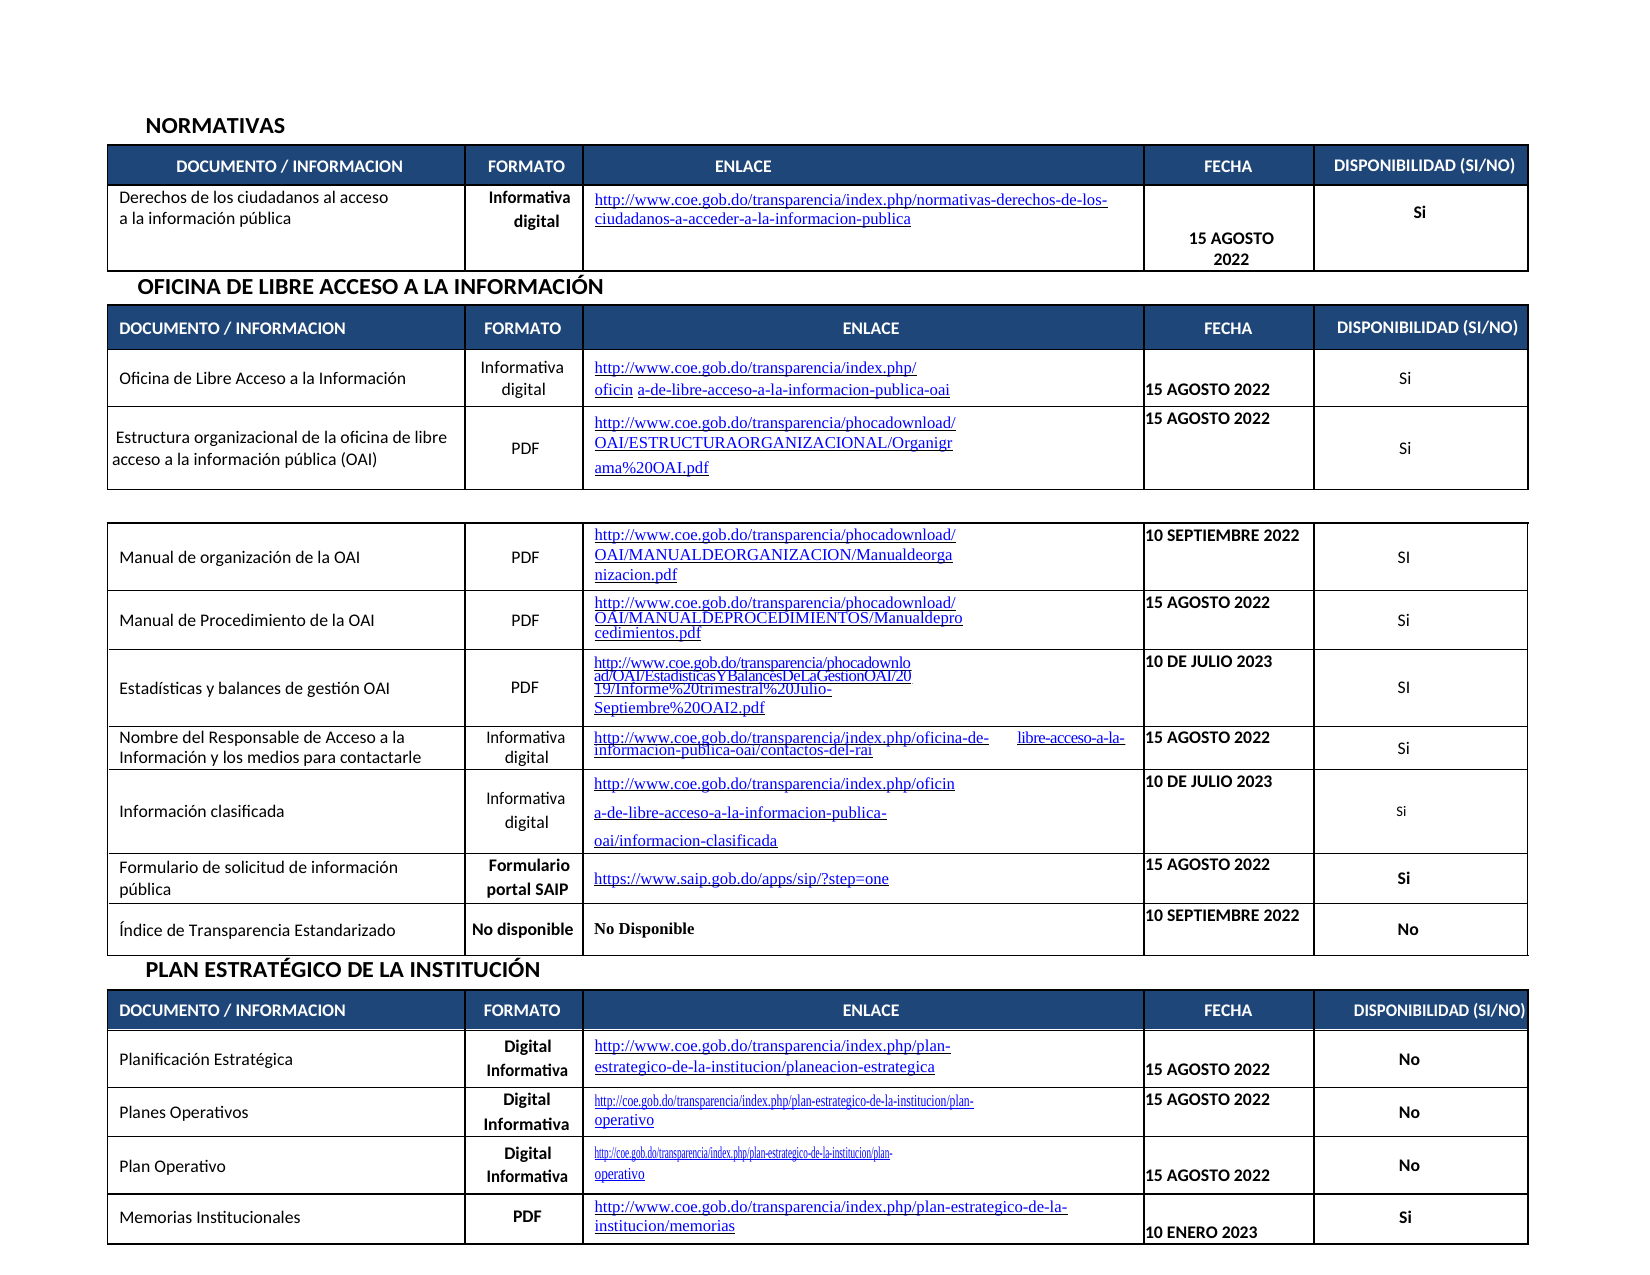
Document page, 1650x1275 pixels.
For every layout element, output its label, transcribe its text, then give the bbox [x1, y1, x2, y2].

table_cell 15 AGOSTO 2022 [1145, 350, 1313, 406]
table_cell http://coe.gob.do/transparencia/index.php/plan-estrategico-de-la-institucion/plan- operativo [584, 1137, 1143, 1193]
table_cell Índice de Transparencia Estandarizado [108, 904, 464, 954]
table_cell Si [1315, 770, 1527, 852]
table_cell http://www.coe.gob.do/transparencia/index.php/plan- estrategico-de-la-institucion/planeacion-estrategica [584, 1031, 1143, 1087]
table_cell No [1315, 1031, 1527, 1087]
table_cell http://www.coe.gob.do/transparencia/phocadownlo ad/OAI/EstadisticasYBalancesDeLaGestionOAI/20 19/Informe%20trimestral%20Julio- Septiembre%20OAI2.pdf [584, 650, 1143, 726]
table_header FORMATO [466, 146, 582, 184]
table_header PDF [466, 524, 582, 589]
table_cell Informativa digital [466, 350, 582, 406]
table_cell Oficina de Libre Acceso a la Información [108, 350, 464, 406]
table_cell Formulario portal SAIP [466, 854, 582, 903]
table_cell http://www.coe.gob.do/transparencia/index.php/oficina-de- libre-acceso-a-la- informacion-publica-oai/contactos-del-rai [584, 727, 1143, 768]
table_cell PDF [466, 650, 582, 726]
table_cell http://www.coe.gob.do/transparencia/phocadownload/ OAI/MANUALDEPROCEDIMIENTOS/Manualdepro cedimientos.pdf [584, 591, 1143, 649]
table_cell 10 DE JULIO 2023 [1145, 650, 1313, 726]
table_cell Digital Informativa [466, 1031, 582, 1087]
text PLAN ESTRATÉGICO DE LA INSTITUCIÓN [145, 956, 1544, 983]
table_header 10 SEPTIEMBRE 2022 [1145, 524, 1313, 589]
table_cell Si [1315, 186, 1527, 270]
table_header ENLACE [584, 146, 1143, 184]
table_cell http://www.coe.gob.do/transparencia/phocadownload/ OAI/ESTRUCTURAORGANIZACIONAL/Organigr ama%20OAI.pdf [584, 407, 1143, 488]
table_cell Si [1315, 727, 1527, 768]
table_cell http://coe.gob.do/transparencia/index.php/plan-estrategico-de-la-institucion/plan- operativo [584, 1088, 1143, 1136]
table_cell 15 AGOSTO 2022 [1145, 407, 1313, 488]
table_cell 15 AGOSTO 2022 [1145, 1088, 1313, 1136]
table_cell PDF [466, 1195, 582, 1243]
table_cell Si [1315, 854, 1527, 903]
table_header DISPONIBILIDAD (SI/NO) [1315, 991, 1527, 1029]
table_cell 15 AGOSTO 2022 [1145, 727, 1313, 768]
table_header ENLACE [584, 991, 1143, 1029]
table_cell Información clasificada [108, 770, 464, 852]
text OFICINA DE LIBRE ACCESO A LA INFORMACIÓN [137, 272, 1544, 300]
table_header DOCUMENTO / INFORMACION [108, 306, 464, 349]
table_header http://www.coe.gob.do/transparencia/phocadownload/ OAI/MANUALDEORGANIZACION/Manualdeorga nizacion.pdf [584, 524, 1143, 589]
table_header DISPONIBILIDAD (SI/NO) [1315, 306, 1527, 349]
table_cell No [1315, 904, 1527, 954]
table_cell Estadísticas y balances de gestión OAI [108, 650, 464, 726]
table_cell Memorias Institucionales [108, 1195, 464, 1243]
table_cell No [1315, 1137, 1527, 1193]
table_header FORMATO [466, 991, 582, 1029]
table_cell 10 DE JULIO 2023 [1145, 770, 1313, 852]
table_cell Si [1315, 407, 1527, 488]
table_header FORMATO [466, 306, 582, 349]
table_cell PDF [466, 407, 582, 488]
table_header SI [1315, 524, 1527, 589]
table_cell http://www.coe.gob.do/transparencia/index.php/oficin a-de-libre-acceso-a-la-informacion-publica-oai [584, 350, 1143, 406]
table_cell Manual de Procedimiento de la OAI [108, 591, 464, 649]
table_cell Plan Operativo [108, 1137, 464, 1193]
table_cell http://www.coe.gob.do/transparencia/index.php/normativas-derechos-de-los- ciudadanos-a-acceder-a-la-informacion-publica [584, 186, 1143, 270]
table_cell No Disponible [584, 904, 1143, 954]
table_cell No disponible [466, 904, 582, 954]
text NORMATIVAS [145, 111, 1544, 139]
table_cell 15 AGOSTO 2022 [1145, 186, 1313, 270]
table_cell 15 AGOSTO 2022 [1145, 1031, 1313, 1087]
table_header DOCUMENTO / INFORMACION [108, 991, 464, 1029]
table_cell Estructura organizacional de la oficina de libre acceso a la información pública (OAI) [108, 407, 464, 488]
table_cell Informativa digital [466, 727, 582, 768]
table_cell 10 SEPTIEMBRE 2022 [1145, 904, 1313, 954]
table_header DOCUMENTO / INFORMACION [108, 146, 464, 184]
table_cell Nombre del Responsable de Acceso a la Información y los medios para contactarle [108, 727, 464, 768]
table_cell Informativa digital [466, 186, 582, 270]
table_cell Si [1315, 591, 1527, 649]
table_header DISPONIBILIDAD (SI/NO) [1315, 146, 1527, 184]
table_cell PDF [466, 591, 582, 649]
table_cell 15 AGOSTO 2022 [1145, 1137, 1313, 1193]
table_header Manual de organización de la OAI [108, 524, 464, 589]
table_header FECHA [1145, 306, 1313, 349]
table_cell 15 AGOSTO 2022 [1145, 854, 1313, 903]
table_cell Formulario de solicitud de información pública [108, 854, 464, 903]
table_cell http://www.coe.gob.do/transparencia/index.php/plan-estrategico-de-la- institucion/memorias [584, 1195, 1143, 1243]
table_cell Planificación Estratégica [108, 1031, 464, 1087]
table_cell Si [1315, 350, 1527, 406]
table_cell Planes Operativos [108, 1088, 464, 1136]
table_cell http://www.coe.gob.do/transparencia/index.php/oficin a-de-libre-acceso-a-la-informacion-publica- oai/informacion-clasificada [584, 770, 1143, 852]
table_cell SI [1315, 650, 1527, 726]
table_cell 10 ENERO 2023 [1145, 1195, 1313, 1243]
table_header FECHA [1145, 146, 1313, 184]
table_cell 15 AGOSTO 2022 [1145, 591, 1313, 649]
table_cell Derechos de los ciudadanos al acceso a la información pública [108, 186, 464, 270]
table_cell Informativa digital [466, 770, 582, 852]
table_header ENLACE [584, 306, 1143, 349]
table_cell Si [1315, 1195, 1527, 1243]
table_header FECHA [1145, 991, 1313, 1029]
table_cell No [1315, 1088, 1527, 1136]
table_cell https://www.saip.gob.do/apps/sip/?step=one [584, 854, 1143, 903]
table_cell Digital Informativa [466, 1088, 582, 1136]
table_cell Digital Informativa [466, 1137, 582, 1193]
